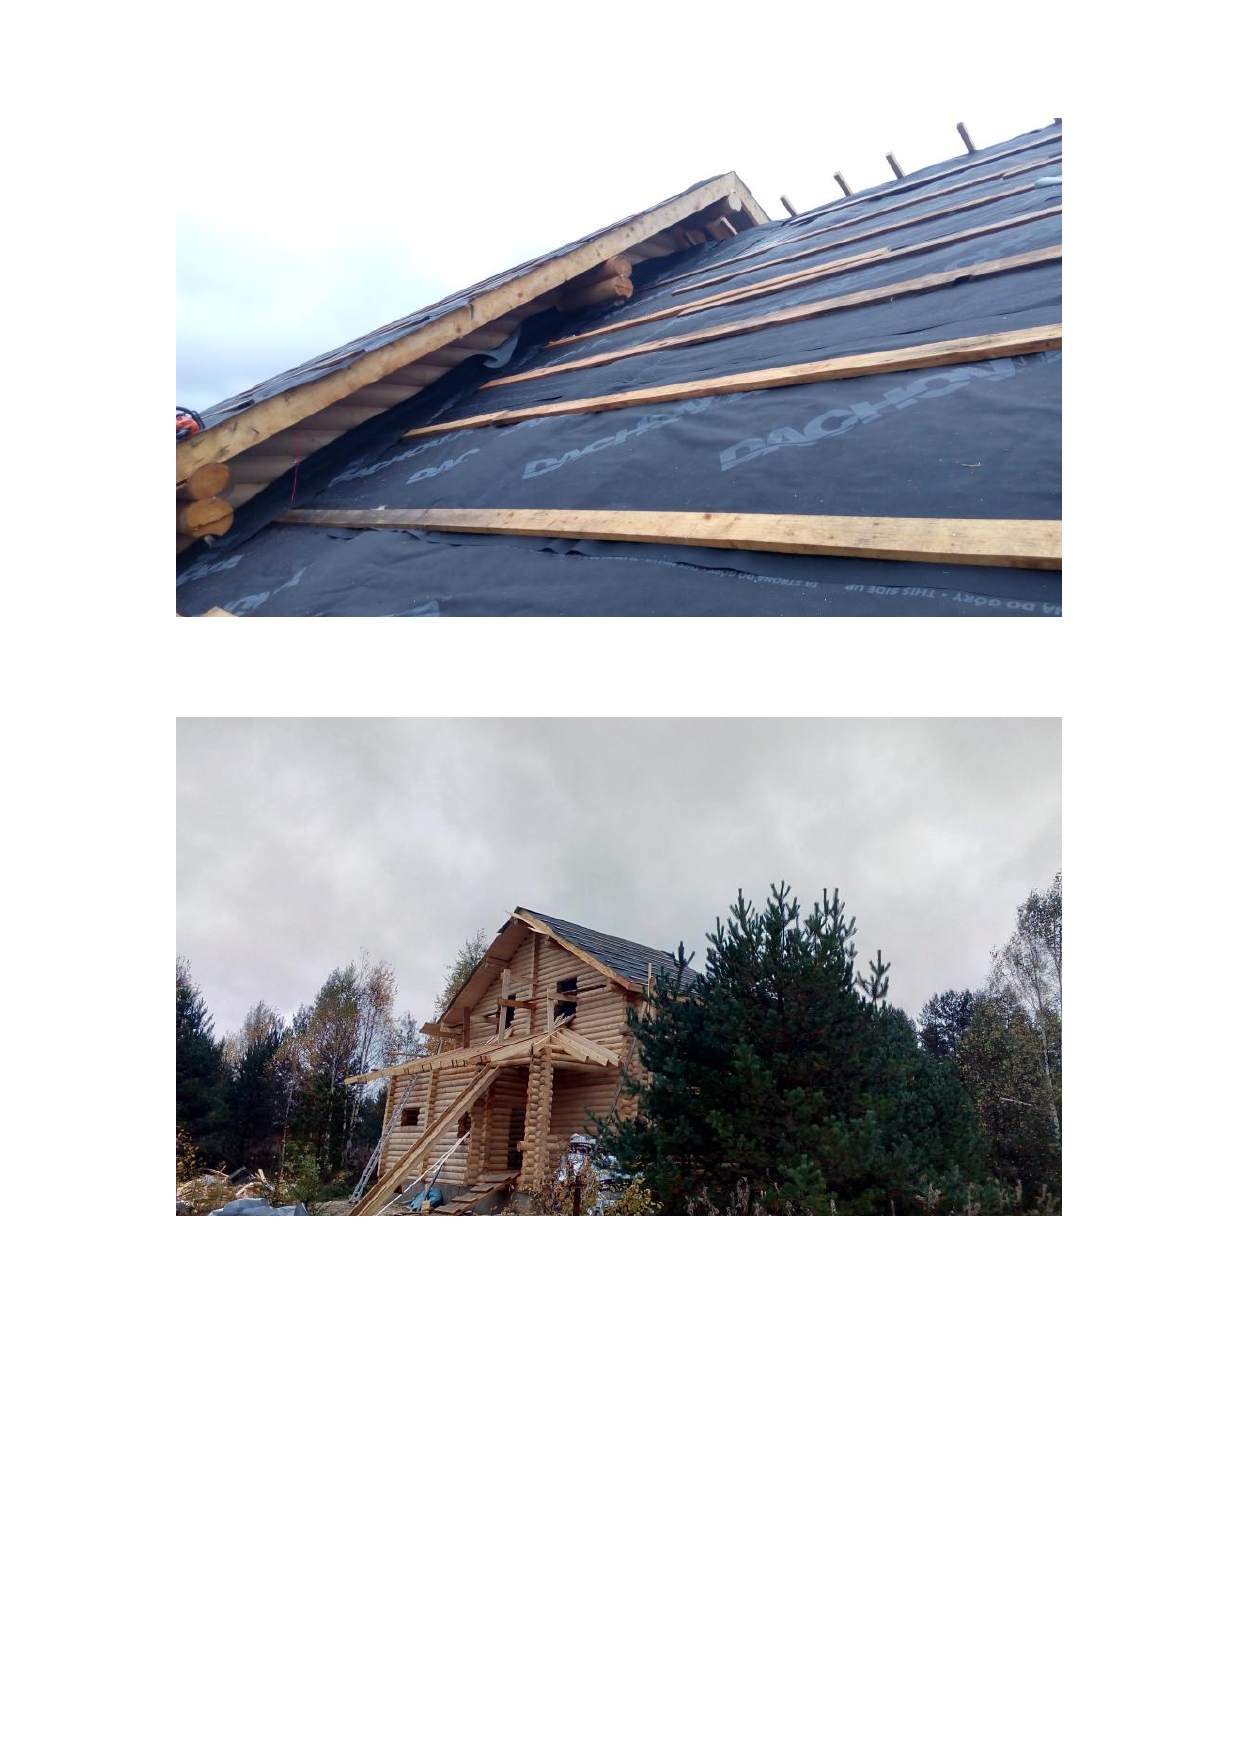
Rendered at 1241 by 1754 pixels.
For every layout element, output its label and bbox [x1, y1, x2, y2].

picture [176, 717, 1062, 1216]
picture [176, 118, 1062, 617]
